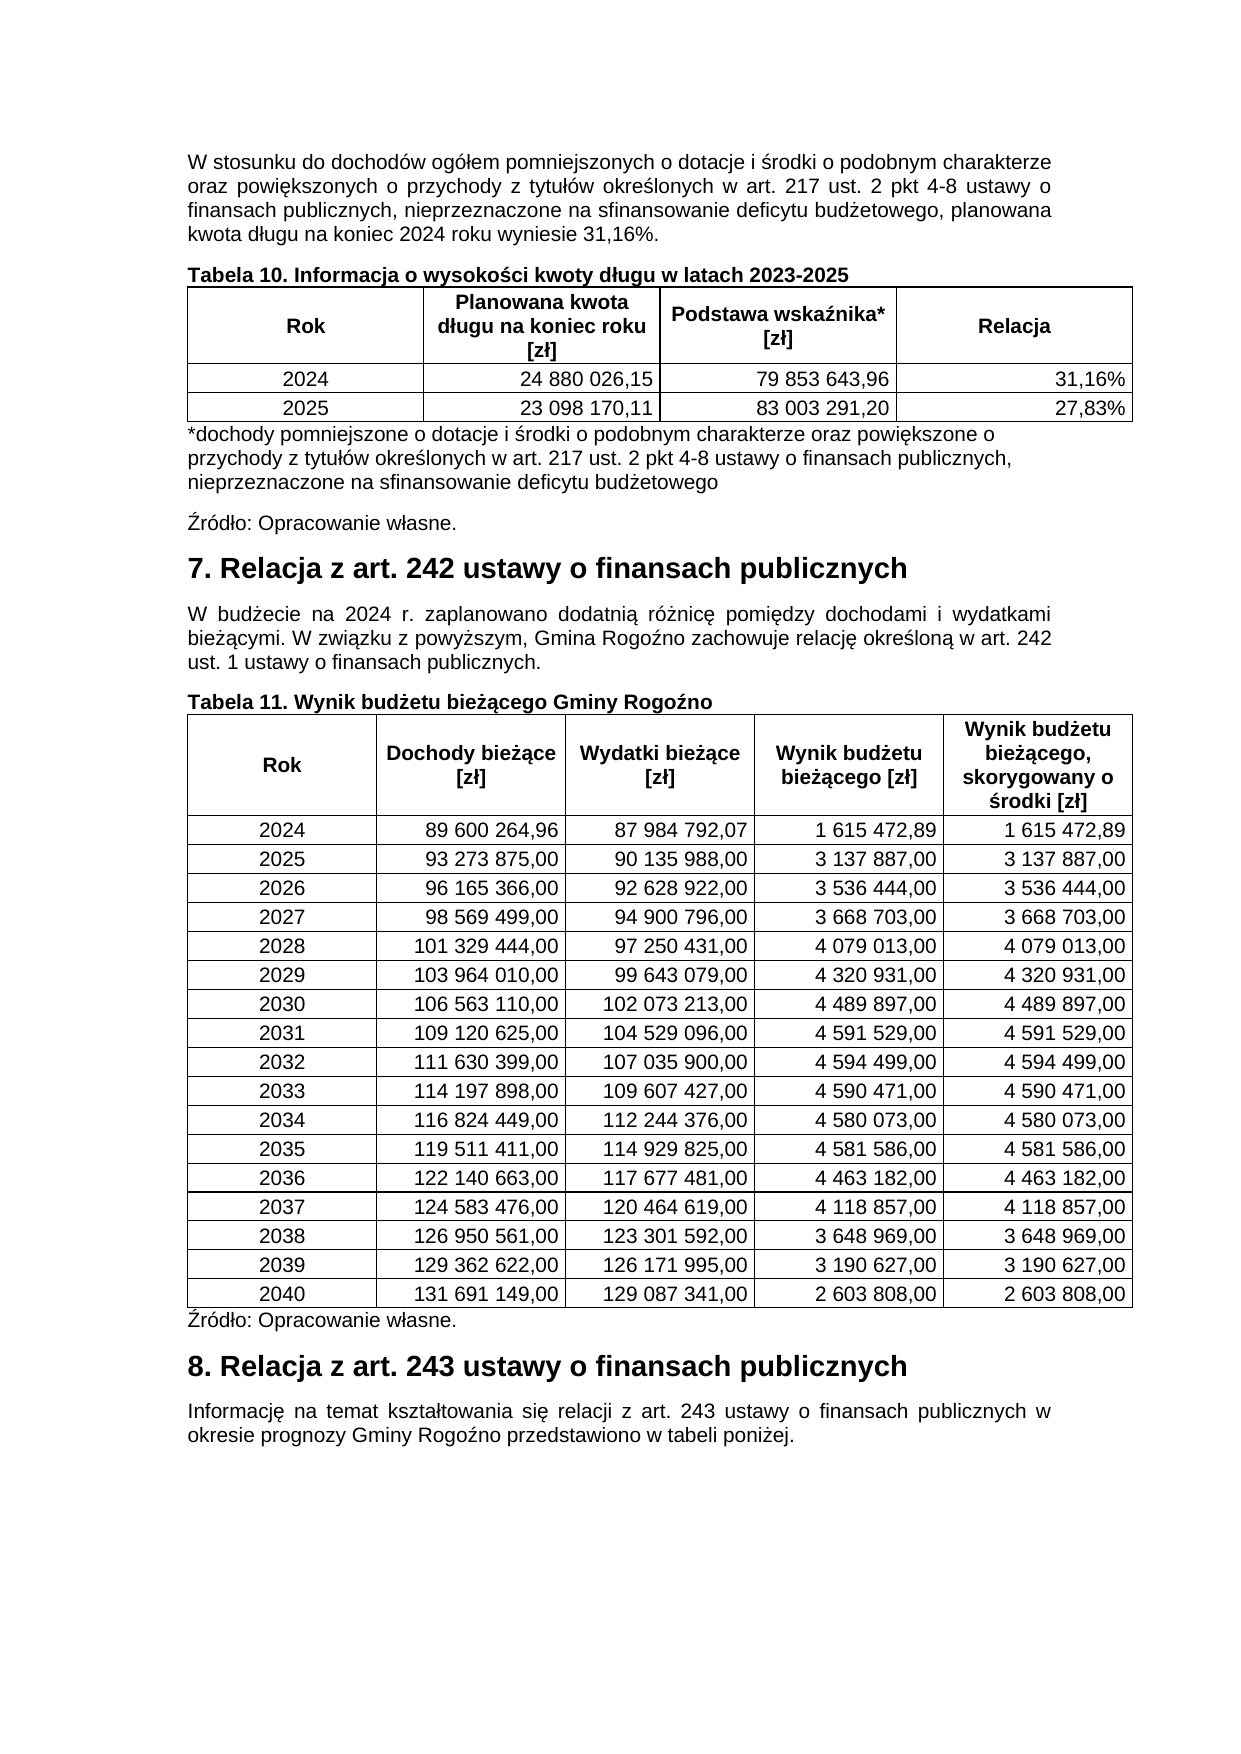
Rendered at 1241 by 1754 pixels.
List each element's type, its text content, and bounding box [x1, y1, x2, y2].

table_cell 2031 [188, 1019, 376, 1047]
table_cell 96 165 366,00 [377, 874, 565, 902]
table_header Dochody bieżące [zł] [377, 715, 565, 815]
table_cell 4 463 182,00 [755, 1164, 943, 1191]
table_header Wynik budżetu bieżącego, skorygowany o środki [zł] [944, 715, 1132, 815]
table_cell 3 137 887,00 [755, 845, 943, 873]
text Informację na temat kształtowania się relacji z art. 243 ustawy o finansach publicznych w okresie prognozy Gminy Rogoźno przedstawiono w tabeli poniżej. [187, 1399, 1053, 1447]
table_cell 4 581 586,00 [755, 1135, 943, 1162]
table_cell 4 079 013,00 [944, 932, 1132, 960]
table_cell 2027 [188, 903, 376, 931]
table_cell 2029 [188, 961, 376, 989]
text W stosunku do dochodów ogółem pomniejszonych o dotacje i środki o podobnym charakterze oraz powiększonych o przychody z tytułów określonych w art. 217 ust. 2 pkt 4-8 ustawy o finansach publicznych, nieprzeznaczone na sfinansowanie deficytu budżetowego, planowana kwota długu na koniec 2024 roku wyniesie 31,16%. [187, 150, 1053, 246]
table_cell 27,83% [897, 393, 1132, 421]
table_cell 24 880 026,15 [424, 364, 659, 392]
table_cell 104 529 096,00 [566, 1019, 754, 1047]
text Tabela 11. Wynik budżetu bieżącego Gminy Rogoźno [187, 690, 1053, 714]
table_cell 4 489 897,00 [944, 990, 1132, 1018]
table_cell 3 190 627,00 [944, 1250, 1132, 1278]
table_cell 90 135 988,00 [566, 845, 754, 873]
table_cell 3 536 444,00 [944, 874, 1132, 902]
table_cell 2025 [188, 393, 423, 421]
table_cell 2033 [188, 1077, 376, 1104]
table_header Rok [188, 715, 376, 815]
table_cell 4 590 471,00 [944, 1077, 1132, 1104]
text 7. Relacja z art. 242 ustawy o finansach publicznych [187, 551, 1053, 585]
table_header Planowana kwota długu na koniec roku [zł] [424, 288, 659, 363]
table_cell 83 003 291,20 [661, 393, 896, 421]
table_cell 2025 [188, 845, 376, 873]
table_cell 112 244 376,00 [566, 1106, 754, 1133]
table_cell 2040 [188, 1279, 376, 1307]
table_cell 111 630 399,00 [377, 1048, 565, 1076]
text *dochody pomniejszone o dotacje i środki o podobnym charakterze oraz powiększone o przychody z tytułów określonych w art. 217 ust. 2 pkt 4-8 ustawy o finansach publicznych, nieprzeznaczone na sfinansowanie deficytu budżetowego [187, 422, 1053, 494]
table_cell 126 950 561,00 [377, 1221, 565, 1249]
table_cell 2 603 808,00 [944, 1279, 1132, 1307]
table_cell 106 563 110,00 [377, 990, 565, 1018]
table_header Wynik budżetu bieżącego [zł] [755, 715, 943, 815]
table_cell 79 853 643,96 [661, 364, 896, 392]
table_header Podstawa wskaźnika* [zł] [661, 288, 896, 363]
table_cell 3 536 444,00 [755, 874, 943, 902]
table_cell 2039 [188, 1250, 376, 1278]
table_cell 2028 [188, 932, 376, 960]
table_header Relacja [897, 288, 1132, 363]
table_cell 4 489 897,00 [755, 990, 943, 1018]
table_cell 3 648 969,00 [944, 1221, 1132, 1249]
table_cell 4 591 529,00 [944, 1019, 1132, 1047]
table_cell 107 035 900,00 [566, 1048, 754, 1076]
table_cell 1 615 472,89 [755, 816, 943, 844]
table_cell 87 984 792,07 [566, 816, 754, 844]
text Źródło: Opracowanie własne. [187, 1308, 1053, 1332]
table_cell 93 273 875,00 [377, 845, 565, 873]
table_cell 2035 [188, 1135, 376, 1162]
table_header Rok [188, 288, 423, 363]
table_cell 109 607 427,00 [566, 1077, 754, 1104]
table_cell 4 079 013,00 [755, 932, 943, 960]
text Tabela 10. Informacja o wysokości kwoty długu w latach 2023-2025 [187, 262, 1053, 286]
table_cell 114 929 825,00 [566, 1135, 754, 1162]
text W budżecie na 2024 r. zaplanowano dodatnią różnicę pomiędzy dochodami i wydatkami bieżącymi. W związku z powyższym, Gmina Rogoźno zachowuje relację określoną w art. 242 ust. 1 ustawy o finansach publicznych. [187, 602, 1053, 673]
table_cell 2024 [188, 816, 376, 844]
table_cell 97 250 431,00 [566, 932, 754, 960]
table_cell 4 594 499,00 [755, 1048, 943, 1076]
table_cell 101 329 444,00 [377, 932, 565, 960]
text Źródło: Opracowanie własne. [187, 511, 1053, 535]
table_cell 103 964 010,00 [377, 961, 565, 989]
table_cell 131 691 149,00 [377, 1279, 565, 1307]
table_cell 4 320 931,00 [944, 961, 1132, 989]
table_cell 116 824 449,00 [377, 1106, 565, 1133]
table_cell 2034 [188, 1106, 376, 1133]
text 8. Relacja z art. 243 ustawy o finansach publicznych [187, 1349, 1053, 1382]
table_cell 2036 [188, 1164, 376, 1191]
table_cell 23 098 170,11 [424, 393, 659, 421]
table_cell 4 594 499,00 [944, 1048, 1132, 1076]
table_cell 2037 [188, 1193, 376, 1220]
table_cell 119 511 411,00 [377, 1135, 565, 1162]
table_cell 4 118 857,00 [755, 1193, 943, 1220]
table_cell 3 668 703,00 [944, 903, 1132, 931]
table_cell 4 118 857,00 [944, 1193, 1132, 1220]
table_cell 120 464 619,00 [566, 1193, 754, 1220]
table_cell 3 190 627,00 [755, 1250, 943, 1278]
table_cell 122 140 663,00 [377, 1164, 565, 1191]
table_cell 2038 [188, 1221, 376, 1249]
table_cell 3 648 969,00 [755, 1221, 943, 1249]
table_cell 89 600 264,96 [377, 816, 565, 844]
table_cell 126 171 995,00 [566, 1250, 754, 1278]
table_cell 109 120 625,00 [377, 1019, 565, 1047]
table_cell 99 643 079,00 [566, 961, 754, 989]
table_cell 102 073 213,00 [566, 990, 754, 1018]
table_cell 31,16% [897, 364, 1132, 392]
table_cell 2 603 808,00 [755, 1279, 943, 1307]
table_cell 3 137 887,00 [944, 845, 1132, 873]
table_cell 92 628 922,00 [566, 874, 754, 902]
table_cell 4 580 073,00 [944, 1106, 1132, 1133]
table_cell 4 580 073,00 [755, 1106, 943, 1133]
table_cell 4 591 529,00 [755, 1019, 943, 1047]
table_cell 4 320 931,00 [755, 961, 943, 989]
table_cell 4 463 182,00 [944, 1164, 1132, 1191]
table_cell 117 677 481,00 [566, 1164, 754, 1191]
table_header Wydatki bieżące [zł] [566, 715, 754, 815]
table_cell 129 087 341,00 [566, 1279, 754, 1307]
table_cell 4 590 471,00 [755, 1077, 943, 1104]
table_cell 2032 [188, 1048, 376, 1076]
table_cell 4 581 586,00 [944, 1135, 1132, 1162]
table_cell 98 569 499,00 [377, 903, 565, 931]
table_cell 123 301 592,00 [566, 1221, 754, 1249]
table_cell 3 668 703,00 [755, 903, 943, 931]
table_cell 124 583 476,00 [377, 1193, 565, 1220]
table_cell 114 197 898,00 [377, 1077, 565, 1104]
table_cell 2026 [188, 874, 376, 902]
table_cell 129 362 622,00 [377, 1250, 565, 1278]
table_cell 2030 [188, 990, 376, 1018]
table_cell 2024 [188, 364, 423, 392]
table_cell 94 900 796,00 [566, 903, 754, 931]
table_cell 1 615 472,89 [944, 816, 1132, 844]
